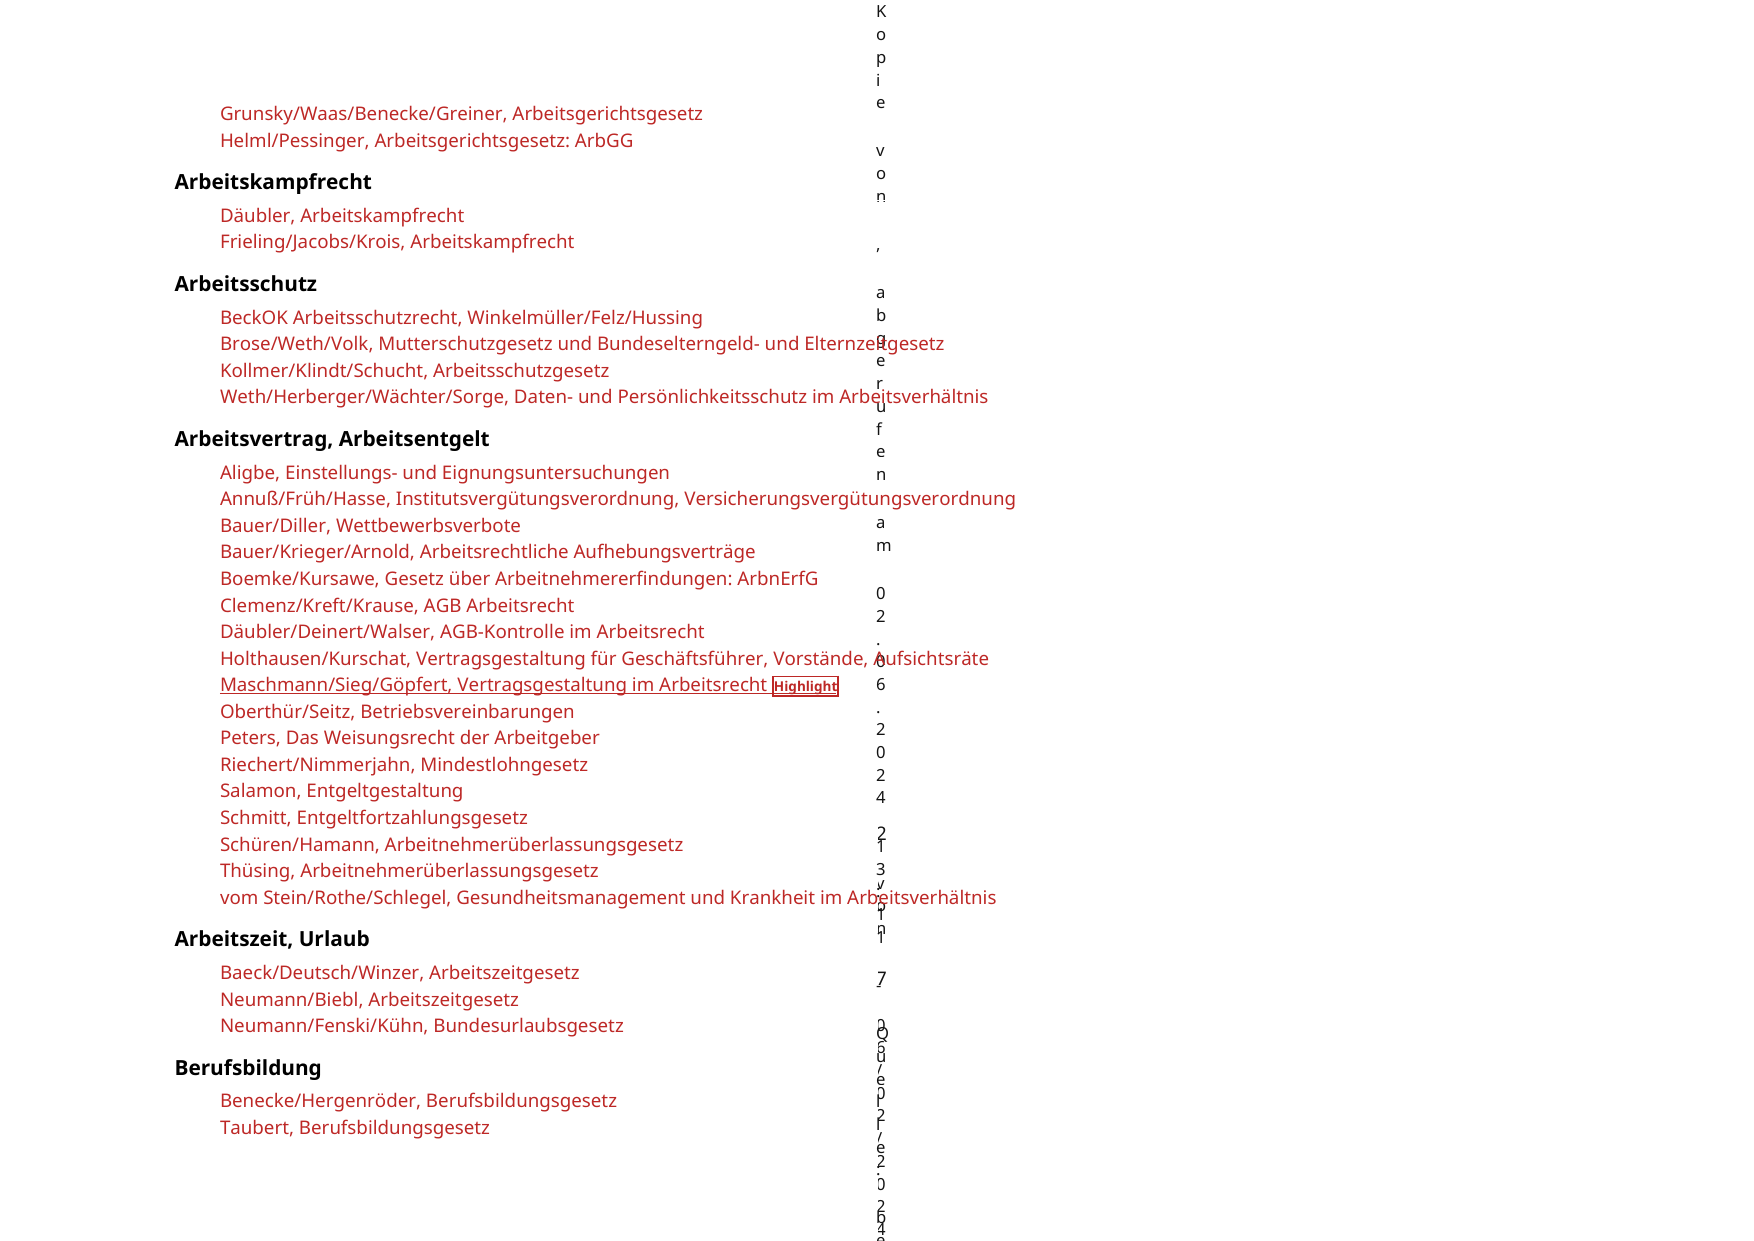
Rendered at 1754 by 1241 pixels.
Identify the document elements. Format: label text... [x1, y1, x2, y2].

text Maschmann/​Sieg/​Göpfert, Vertragsgestaltung im Arbeitsrecht Highlight [199, 671, 1566, 697]
text Weth/​Herberger/​Wächter/​Sorge, Daten- und Persönlichkeitsschutz im Arbeitsverhältnis [199, 383, 1566, 409]
text Clemenz/​Kreft/​Krause, AGB Arbeitsrecht [199, 591, 1566, 617]
text Brose/​Weth/​Volk, Mutterschutzgesetz und Bundeselterngeld- und Elternzeitgesetz [199, 329, 1566, 356]
text Arbeitsvertrag, Arbeitsentgelt [168, 409, 1564, 457]
text Peters, Das Weisungsrecht der Arbeitgeber [199, 724, 1566, 750]
text vom Stein/​Rothe/​Schlegel, Gesundheitsmanagement und Krankheit im Arbeitsverhältnis [199, 883, 1566, 909]
text Riechert/​Nimmerjahn, Mindestlohngesetz [199, 750, 1566, 777]
text Helml/​Pessinger, Arbeitsgerichtsgesetz: ArbGG [199, 126, 1566, 152]
text Bauer/​Krieger/​Arnold, Arbeitsrechtliche Aufhebungsverträge [199, 538, 1566, 564]
text Kollmer/​Klindt/​Schucht, Arbeitsschutzgesetz [199, 356, 1566, 383]
text Neumann/​Fenski/​Kühn, Bundesurlaubsgesetz [199, 1011, 1566, 1038]
text Arbeitszeit, Urlaub [168, 909, 1565, 957]
text Schmitt, Entgeltfortzahlungsgesetz [199, 803, 1566, 830]
text Bauer/​Diller, Wettbewerbsverbote [199, 511, 1566, 538]
text Thüsing, Arbeitnehmerüberlassungsgesetz [199, 856, 1566, 883]
text Benecke/​Hergenröder, Berufsbildungsgesetz [220, 1087, 1566, 1113]
text Oberthür/​Seitz, Betriebsvereinbarungen [199, 697, 1566, 724]
text Arbeitsschutz [168, 254, 1564, 302]
text Salamon, Entgeltgestaltung [199, 777, 1566, 803]
text BeckOK Arbeitsschutzrecht, Winkelmüller/​Felz/​Hussing [220, 303, 1566, 329]
text Taubert, Berufsbildungsgesetz [199, 1113, 1566, 1140]
text Berufsbildung [168, 1038, 1564, 1085]
text Neumann/​Biebl, Arbeitszeitgesetz [199, 985, 1566, 1011]
text Däubler/​Deinert/​Walser, AGB-Kontrolle im Arbeitsrecht [199, 617, 1566, 644]
text Frieling/​Jacobs/​Krois, Arbeitskampfrecht [199, 228, 1566, 254]
text Aligbe, Einstellungs- und Eignungsuntersuchungen [220, 458, 1566, 484]
text Arbeitskampfrecht [168, 152, 1565, 200]
text Schüren/​Hamann, Arbeitnehmerüberlassungsgesetz [199, 830, 1566, 856]
text Holthausen/​Kurschat, Vertragsgestaltung für Geschäftsführer, Vorstände, Aufsichtsräte [199, 644, 1566, 671]
text Boemke/​Kursawe, Gesetz über Arbeitnehmererfindungen: ArbnErfG [199, 564, 1566, 591]
text Baeck/​Deutsch/​Winzer, Arbeitszeitgesetz [220, 958, 1566, 985]
text Grunsky/​Waas/​Benecke/​Greiner, Arbeitsgerichtsgesetz [199, 99, 1566, 126]
text Däubler, Arbeitskampfrecht [220, 201, 1566, 228]
text Annuß/​Früh/​Hasse, Institutsvergütungsverordnung, Versicherungsvergütungsverordnung [199, 484, 1566, 511]
